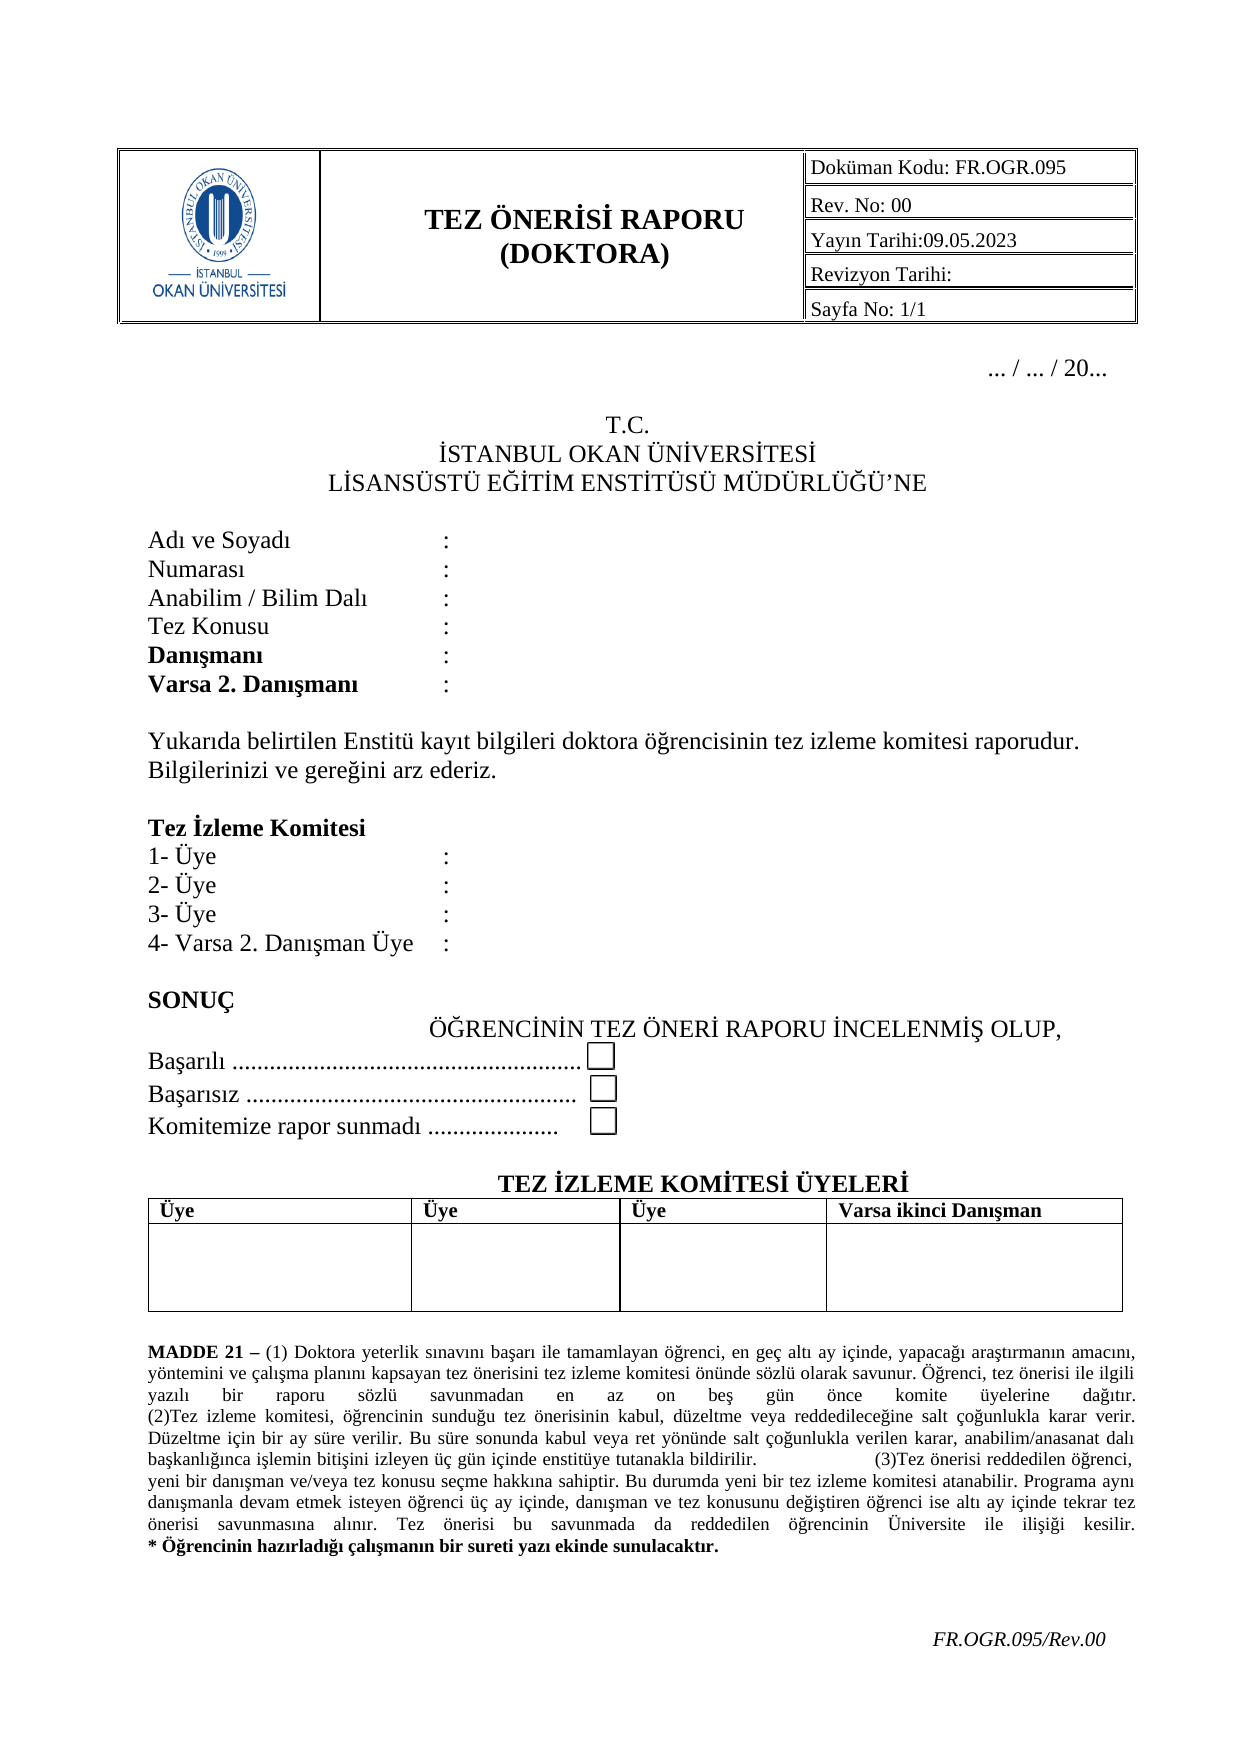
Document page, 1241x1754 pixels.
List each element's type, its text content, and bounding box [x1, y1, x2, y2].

text Yukarıda belirtilen Enstitü kayıt bilgileri doktora öğrencisinin tez izleme komitesi raporudur. [148, 726, 1137, 755]
text İSTANBUL OKAN ÜNİVERSİTESİ [148, 439, 1107, 468]
text ... / ... / 20... [148, 324, 1107, 381]
table_cell Sayfa No: 1/1 [804, 286, 1135, 321]
text T.C. [148, 410, 1107, 439]
table_cell Rev. No: 00 [806, 183, 1135, 217]
picture [587, 1042, 615, 1070]
text Başarılı ........................................................ [148, 1043, 1107, 1075]
text Anabilim / Bilim Dalı : [148, 583, 1107, 611]
table_header TEZ ÖNERİSİ RAPORU (DOKTORA) [321, 151, 804, 321]
table_header [120, 151, 319, 321]
text 2- Üye : [148, 870, 1107, 899]
text Bilgilerinizi ve gereğini arz ederiz. [148, 755, 1107, 784]
table_header Varsa ikinci Danışman [827, 1199, 1122, 1222]
text Tez İzleme Komitesi [148, 813, 1107, 841]
text Adı ve Soyadı : [148, 525, 1107, 554]
text LİSANSÜSTÜ EĞİTİM ENSTİTÜSÜ MÜDÜRLÜĞÜ’NE [148, 468, 1107, 496]
text 3- Üye : [148, 899, 1107, 928]
picture [590, 1075, 617, 1102]
text 4- Varsa 2. Danışman Üye : [148, 928, 1107, 956]
table_header Üye [412, 1199, 619, 1222]
table_cell [827, 1224, 1122, 1311]
table_cell [149, 1224, 411, 1311]
text TEZ İZLEME KOMİTESİ ÜYELERİ [148, 1169, 1107, 1197]
text Numarası : [148, 554, 1107, 583]
text Varsa 2. Danışmanı : [148, 669, 1107, 698]
table_cell [621, 1224, 826, 1311]
text ÖĞRENCİNİN TEZ ÖNERİ RAPORU İNCELENMİŞ OLUP, [148, 1014, 1107, 1043]
text SONUÇ [148, 985, 1107, 1014]
picture [125, 152, 313, 320]
text Danışmanı : [148, 640, 1107, 669]
picture [590, 1107, 617, 1135]
table_header Üye [621, 1199, 826, 1222]
table_header Üye [149, 1199, 411, 1222]
text Tez Konusu : [148, 611, 1107, 640]
text MADDE 21 – (1) Doktora yeterlik sınavını başarı ile tamamlayan öğrenci, en geç altı ay içinde, yapacağı araştırmanın amacını, yöntemini ve çalışma planını kapsayan tez önerisini tez izleme komitesi önünde sözlü olarak savunur. Öğrenci, tez önerisi ile ilgili yazılı bir raporu sözlü savunmadan en az on beş gün önce komite üyelerine dağıtır. (2)Tez izleme komitesi, öğrencinin sunduğu tez önerisinin kabul, düzeltme veya reddedileceğine salt çoğunlukla karar verir. Düzeltme için bir ay süre verilir. Bu süre sonunda kabul veya ret yönünde salt çoğunlukla verilen karar, anabilim/anasanat dalı başkanlığınca işlemin bitişini izleyen üç gün içinde enstitüye tutanakla bildirilir. (3)Tez önerisi reddedilen öğrenci, yeni bir danışman ve/veya tez konusu seçme hakkına sahiptir. Bu durumda yeni bir tez izleme komitesi atanabilir. Programa aynı danışmanla devam etmek isteyen öğrenci üç ay içinde, danışman ve tez konusunu değiştiren öğrenci ise altı ay içinde tekrar tez önerisi savunmasına alınır. Tez önerisi bu savunmada da reddedilen öğrencinin Üniversite ile ilişiği kesilir. * Öğrencinin hazırladığı çalışmanın bir sureti yazı ekinde sunulacaktır. [148, 1341, 1137, 1556]
table_header Doküman Kodu: FR.OGR.095 [804, 151, 1135, 182]
text 1- Üye : [148, 841, 1107, 870]
text Başarısız ..................................................... [148, 1075, 1107, 1107]
table_cell Yayın Tarihi:09.05.2023 [804, 217, 1137, 252]
table_cell [412, 1224, 619, 1311]
text Komitemize rapor sunmadı ..................... [148, 1107, 1107, 1169]
table_cell Revizyon Tarihi: [806, 252, 1135, 286]
